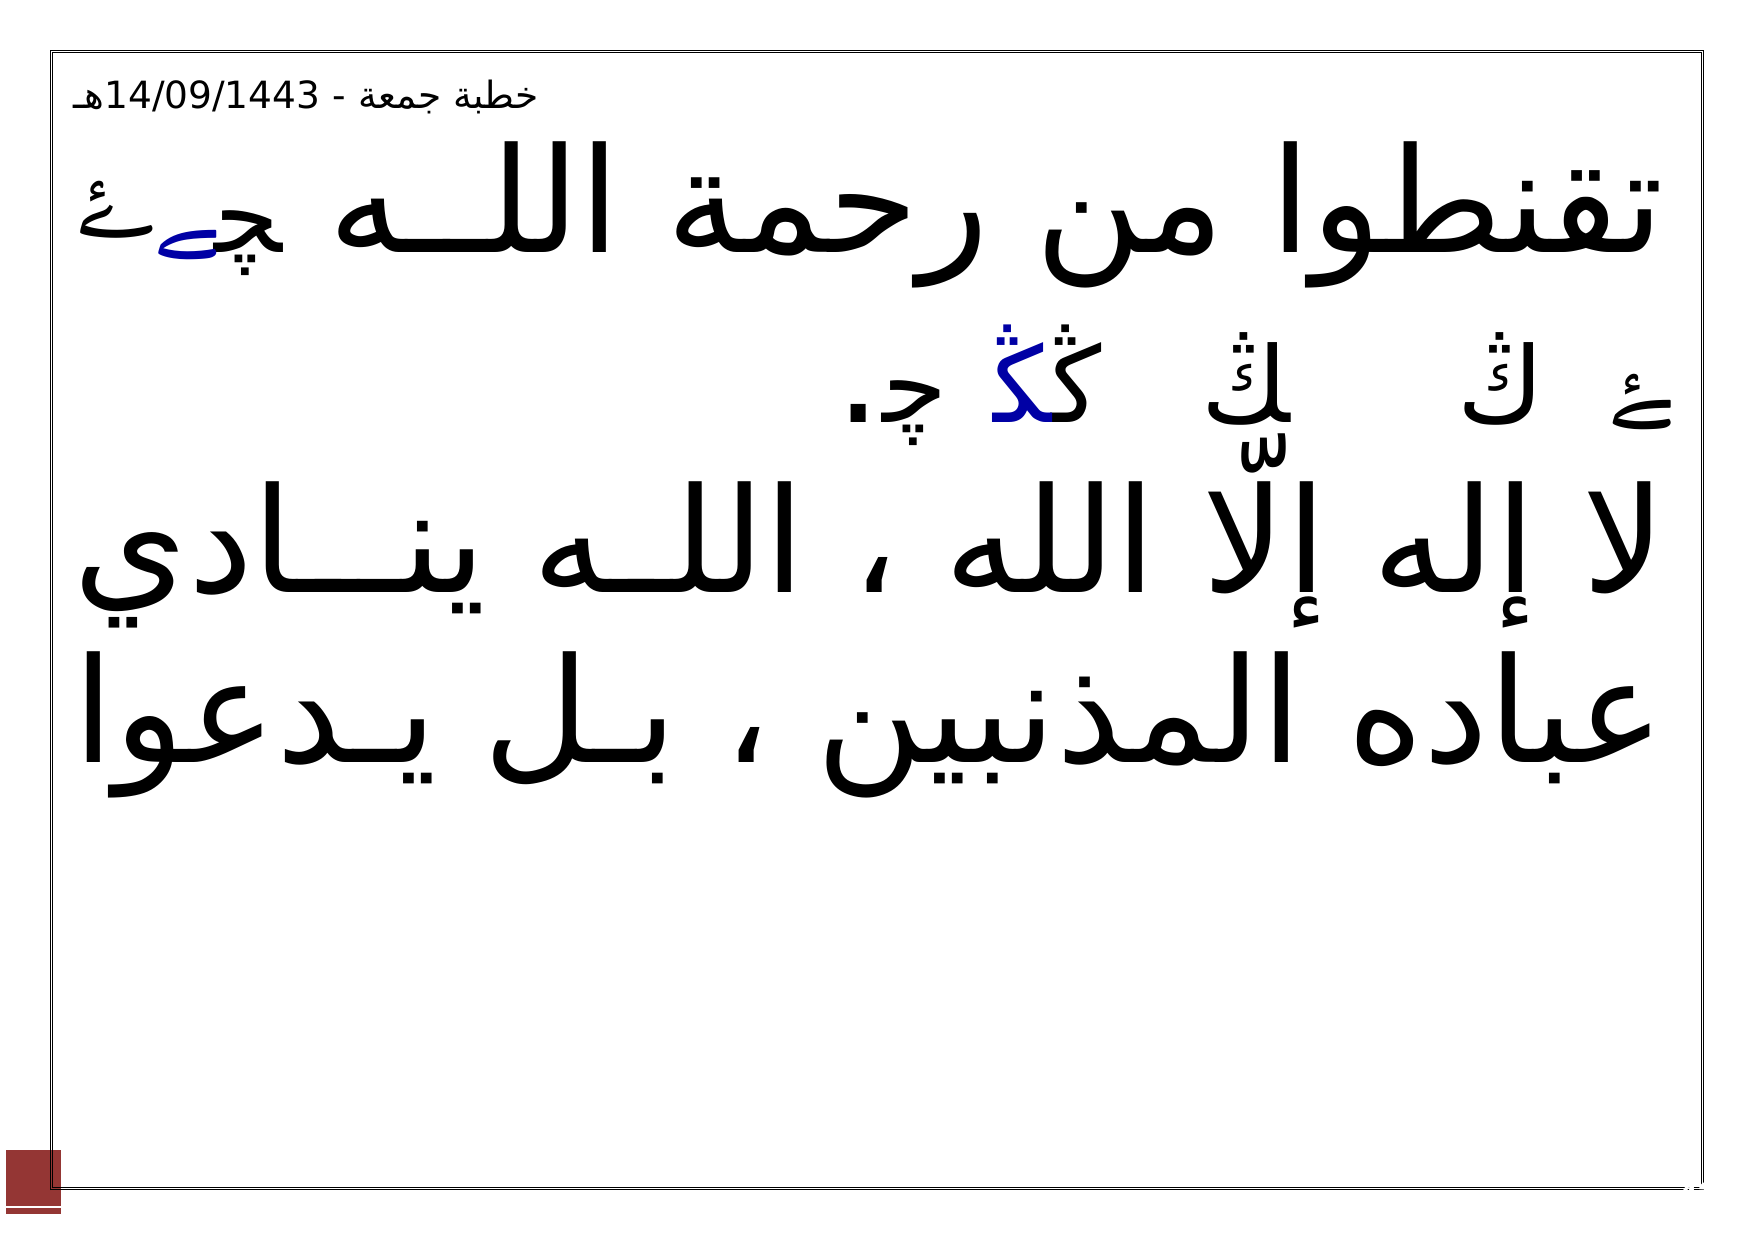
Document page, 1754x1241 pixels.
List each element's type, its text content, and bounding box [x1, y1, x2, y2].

text لا إله إلّا الله ، الله ينـادي عباده المذنبين ، بل يدعوا المسرفين ، فيقول سبحانه : ﭽﮤ ﮥﭼ. [74, 457, 1665, 797]
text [74, 117, 1665, 457]
